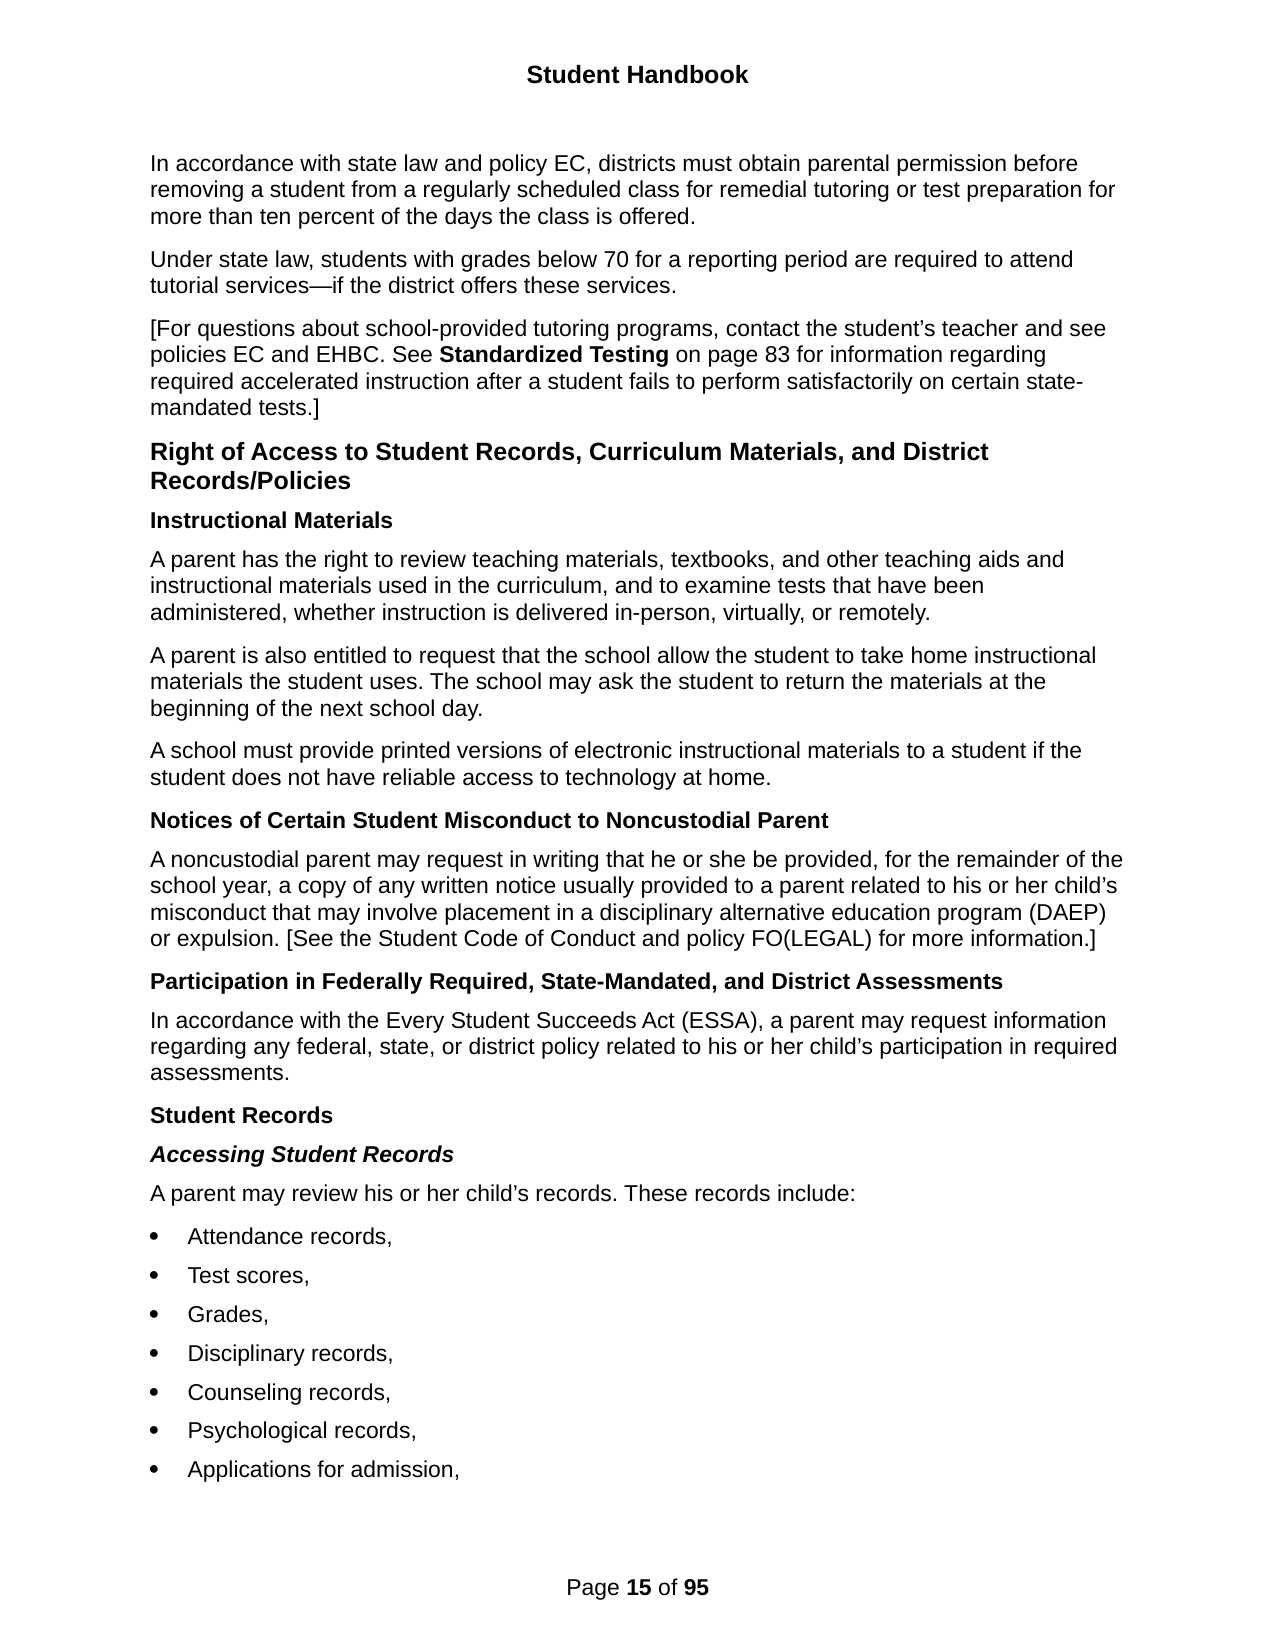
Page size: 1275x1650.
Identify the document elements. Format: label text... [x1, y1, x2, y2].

text [For questions about school-provided tutoring programs, contact the student’s teacher and see policies EC and EHBC. See Standardized Testing on page 80 for information regarding required accelerated instruction after a student fails to perform satisfactorily on certain state-mandated tests.] [150, 315, 1125, 421]
text A school must provide printed versions of electronic instructional materials to a student if the student does not have reliable access to technology at home. [150, 737, 1125, 790]
list Disciplinary records, [150, 1340, 1125, 1366]
list Test scores, [150, 1262, 1125, 1288]
list Psychological records, [150, 1417, 1125, 1444]
subtitle Accessing Student Records [150, 1141, 1125, 1168]
subtitle Student Records [150, 1102, 1125, 1129]
text A parent is also entitled to request that the school allow the student to take home instructional materials the student uses. The school may ask the student to return the materials at the beginning of the next school day. [150, 642, 1125, 721]
text A parent may review his or her child’s records. These records include: [150, 1180, 1125, 1206]
text Under state law, students with grades below 70 for a reporting period are required to attend tutorial services—if the district offers these services. [150, 246, 1125, 298]
text In accordance with state law and policy EC, districts must obtain parental permission before removing a student from a regularly scheduled class for remedial tutoring or test preparation for more than ten percent of the days the class is offered. [150, 150, 1125, 229]
list Applications for admission, [150, 1456, 1125, 1483]
list Grades, [150, 1301, 1125, 1327]
subtitle Notices of Certain Student Misconduct to Noncustodial Parent [150, 807, 1125, 833]
subtitle Right of Access to Student Records, Curriculum Materials, and District Records/Policies [150, 437, 1125, 495]
list Attendance records, [150, 1223, 1125, 1249]
subtitle Instructional Materials [150, 507, 1125, 533]
list Counseling records, [150, 1378, 1125, 1405]
text In accordance with the Every Student Succeeds Act (ESSA), a parent may request information regarding any federal, state, or district policy related to his or her child’s participation in required assessments. [150, 1007, 1125, 1086]
text A parent has the right to review teaching materials, textbooks, and other teaching aids and instructional materials used in the curriculum, and to examine tests that have been administered, whether instruction is delivered in-person, virtually, or remotely. [150, 546, 1125, 625]
subtitle Participation in Federally Required, State-Mandated, and District Assessments [150, 968, 1125, 994]
text A noncustodial parent may request in writing that he or she be provided, for the remainder of the school year, a copy of any written notice usually provided to a parent related to his or her child’s misconduct that may involve placement in a disciplinary alternative education program (DAEP) or expulsion. [See the Student Code of Conduct and policy FO(LEGAL) for more information.] [150, 846, 1125, 951]
